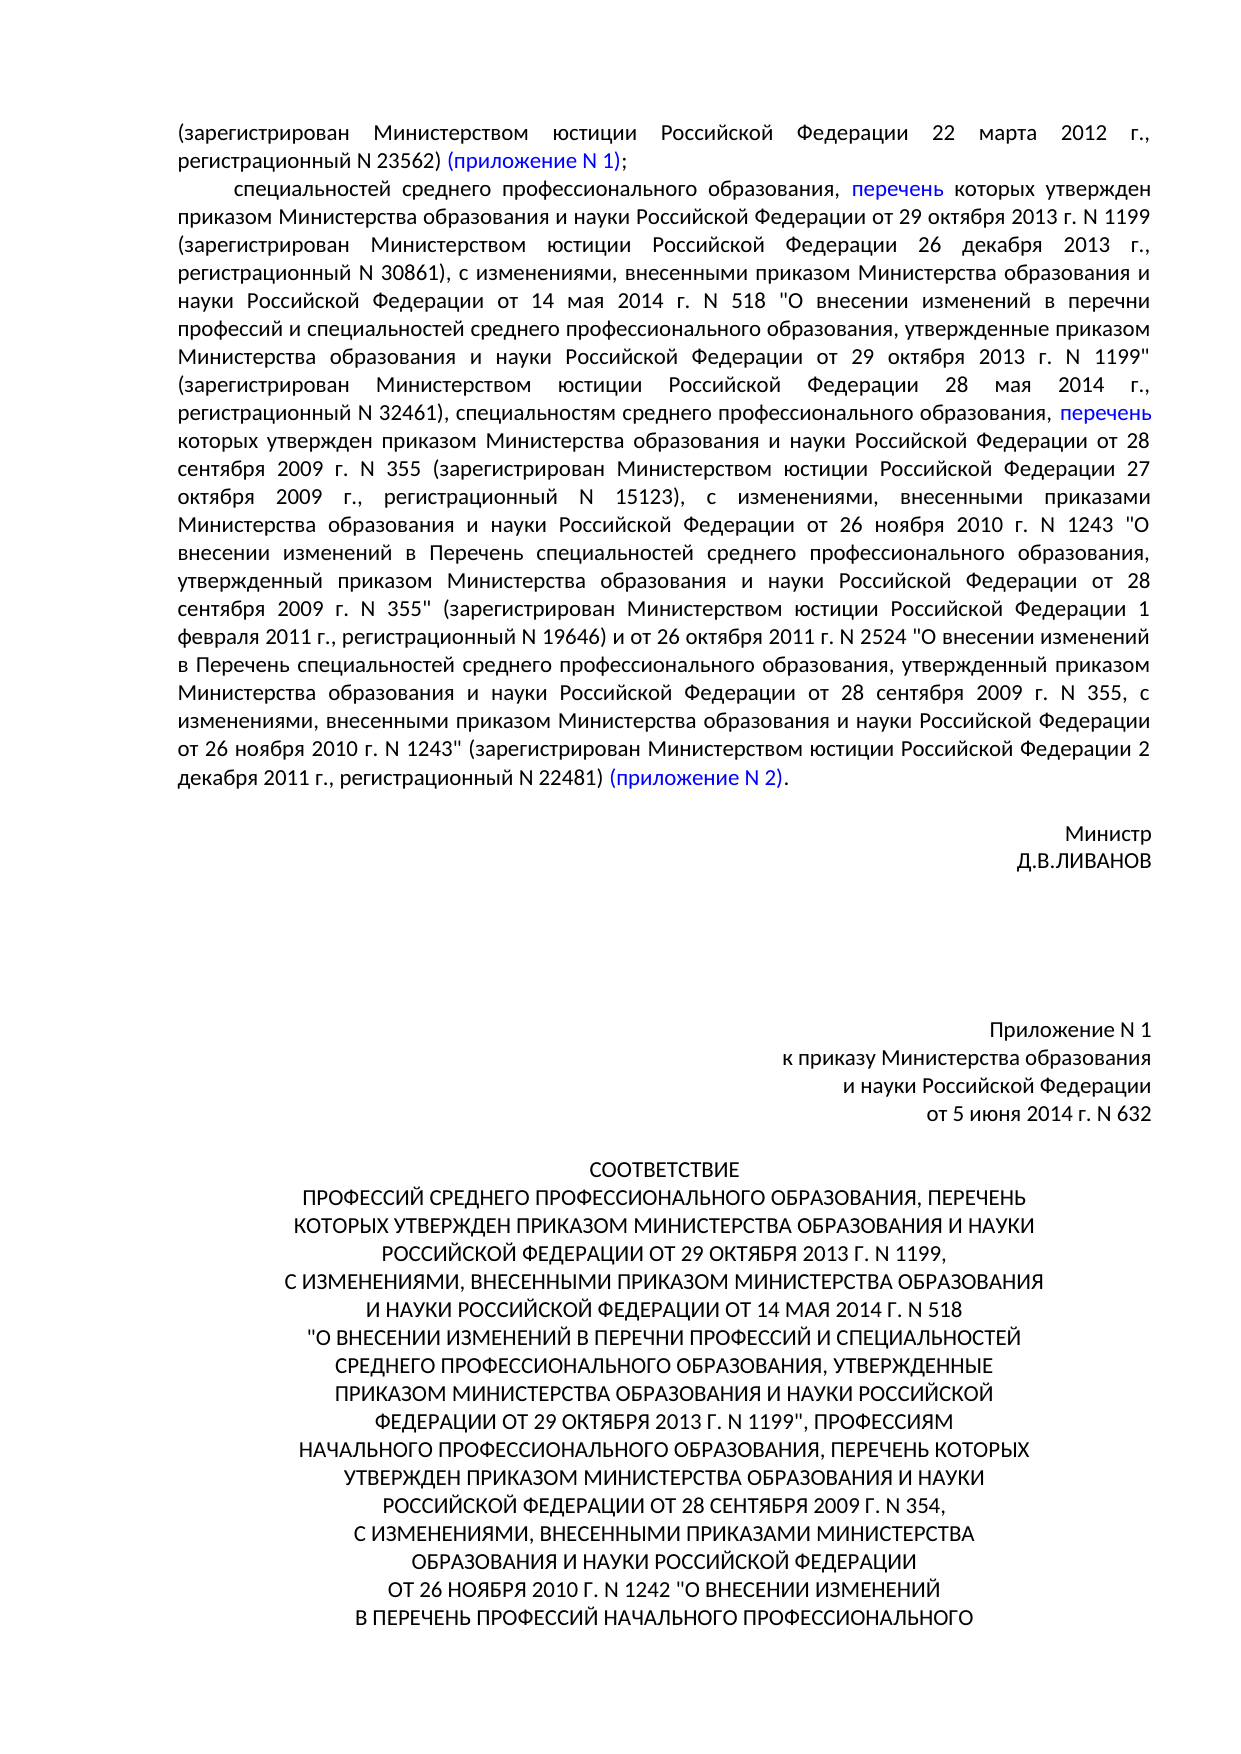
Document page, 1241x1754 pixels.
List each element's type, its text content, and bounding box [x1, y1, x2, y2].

text И НАУКИ РОССИЙСКОЙ ФЕДЕРАЦИИ ОТ 14 МАЯ 2014 Г. N 518 [177, 1295, 1152, 1323]
text НАЧАЛЬНОГО ПРОФЕССИОНАЛЬНОГО ОБРАЗОВАНИЯ, ПЕРЕЧЕНЬ КОТОРЫХ [177, 1435, 1152, 1463]
text УТВЕРЖДЕН ПРИКАЗОМ МИНИСТЕРСТВА ОБРАЗОВАНИЯ И НАУКИ [177, 1463, 1152, 1491]
text от 5 июня 2014 г. N 632 [177, 1099, 1152, 1127]
text С ИЗМЕНЕНИЯМИ, ВНЕСЕННЫМИ ПРИКАЗАМИ МИНИСТЕРСТВА [177, 1519, 1152, 1547]
text В ПЕРЕЧЕНЬ ПРОФЕССИЙ НАЧАЛЬНОГО ПРОФЕССИОНАЛЬНОГО [177, 1603, 1152, 1631]
text специальностей среднего профессионального образования, перечень которых утвержден приказом Министерства образования и науки Российской Федерации от 29 октября 2013 г. N 1199 (зарегистрирован Министерством юстиции Российской Федерации 26 декабря 2013 г., регистрационный N 30861), с изменениями, внесенными приказом Министерства образования и науки Российской Федерации от 14 мая 2014 г. N 518 "О внесении изменений в перечни профессий и специальностей среднего профессионального образования, утвержденные приказом Министерства образования и науки Российской Федерации от 29 октября 2013 г. N 1199" (зарегистрирован Министерством юстиции Российской Федерации 28 мая 2014 г., регистрационный N 32461), специальностям среднего профессионального образования, перечень которых утвержден приказом Министерства образования и науки Российской Федерации от 28 сентября 2009 г. N 355 (зарегистрирован Министерством юстиции Российской Федерации 27 октября 2009 г., регистрационный N 15123), с изменениями, внесенными приказами Министерства образования и науки Российской Федерации от 26 ноября 2010 г. N 1243 "О внесении изменений в Перечень специальностей среднего профессионального образования, утвержденный приказом Министерства образования и науки Российской Федерации от 28 сентября 2009 г. N 355" (зарегистрирован Министерством юстиции Российской Федерации 1 февраля 2011 г., регистрационный N 19646) и от 26 октября 2011 г. N 2524 "О внесении изменений в Перечень специальностей среднего профессионального образования, утвержденный приказом Министерства образования и науки Российской Федерации от 28 сентября 2009 г. N 355, с изменениями, внесенными приказом Министерства образования и науки Российской Федерации от 26 ноября 2010 г. N 1243" (зарегистрирован Министерством юстиции Российской Федерации 2 декабря 2011 г., регистрационный N 22481) (приложение N 2). [177, 174, 1152, 791]
text и науки Российской Федерации [177, 1071, 1152, 1099]
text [177, 1547, 1152, 1575]
text Д.В.ЛИВАНОВ [177, 847, 1152, 875]
text С ИЗМЕНЕНИЯМИ, ВНЕСЕННЫМИ ПРИКАЗОМ МИНИСТЕРСТВА ОБРАЗОВАНИЯ [177, 1267, 1152, 1295]
text к приказу Министерства образования [177, 1043, 1152, 1071]
text КОТОРЫХ УТВЕРЖДЕН ПРИКАЗОМ МИНИСТЕРСТВА ОБРАЗОВАНИЯ И НАУКИ [177, 1211, 1152, 1239]
text ПРОФЕССИЙ СРЕДНЕГО ПРОФЕССИОНАЛЬНОГО ОБРАЗОВАНИЯ, ПЕРЕЧЕНЬ [177, 1183, 1152, 1211]
text РОССИЙСКОЙ ФЕДЕРАЦИИ ОТ 28 СЕНТЯБРЯ 2009 Г. N 354, [177, 1491, 1152, 1519]
text СРЕДНЕГО ПРОФЕССИОНАЛЬНОГО ОБРАЗОВАНИЯ, УТВЕРЖДЕННЫЕ [177, 1351, 1152, 1379]
text ПРИКАЗОМ МИНИСТЕРСТВА ОБРАЗОВАНИЯ И НАУКИ РОССИЙСКОЙ [177, 1379, 1152, 1407]
text СООТВЕТСТВИЕ [177, 1155, 1152, 1183]
text Приложение N 1 [177, 1015, 1152, 1043]
text ФЕДЕРАЦИИ ОТ 29 ОКТЯБРЯ 2013 Г. N 1199", ПРОФЕССИЯМ [177, 1407, 1152, 1435]
text ОТ 26 НОЯБРЯ 2010 Г. N 1242 "О ВНЕСЕНИИ ИЗМЕНЕНИЙ [177, 1575, 1152, 1603]
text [177, 118, 1152, 174]
text Министр [177, 819, 1152, 847]
text РОССИЙСКОЙ ФЕДЕРАЦИИ ОТ 29 ОКТЯБРЯ 2013 Г. N 1199, [177, 1239, 1152, 1267]
text "О ВНЕСЕНИИ ИЗМЕНЕНИЙ В ПЕРЕЧНИ ПРОФЕССИЙ И СПЕЦИАЛЬНОСТЕЙ [177, 1323, 1152, 1351]
